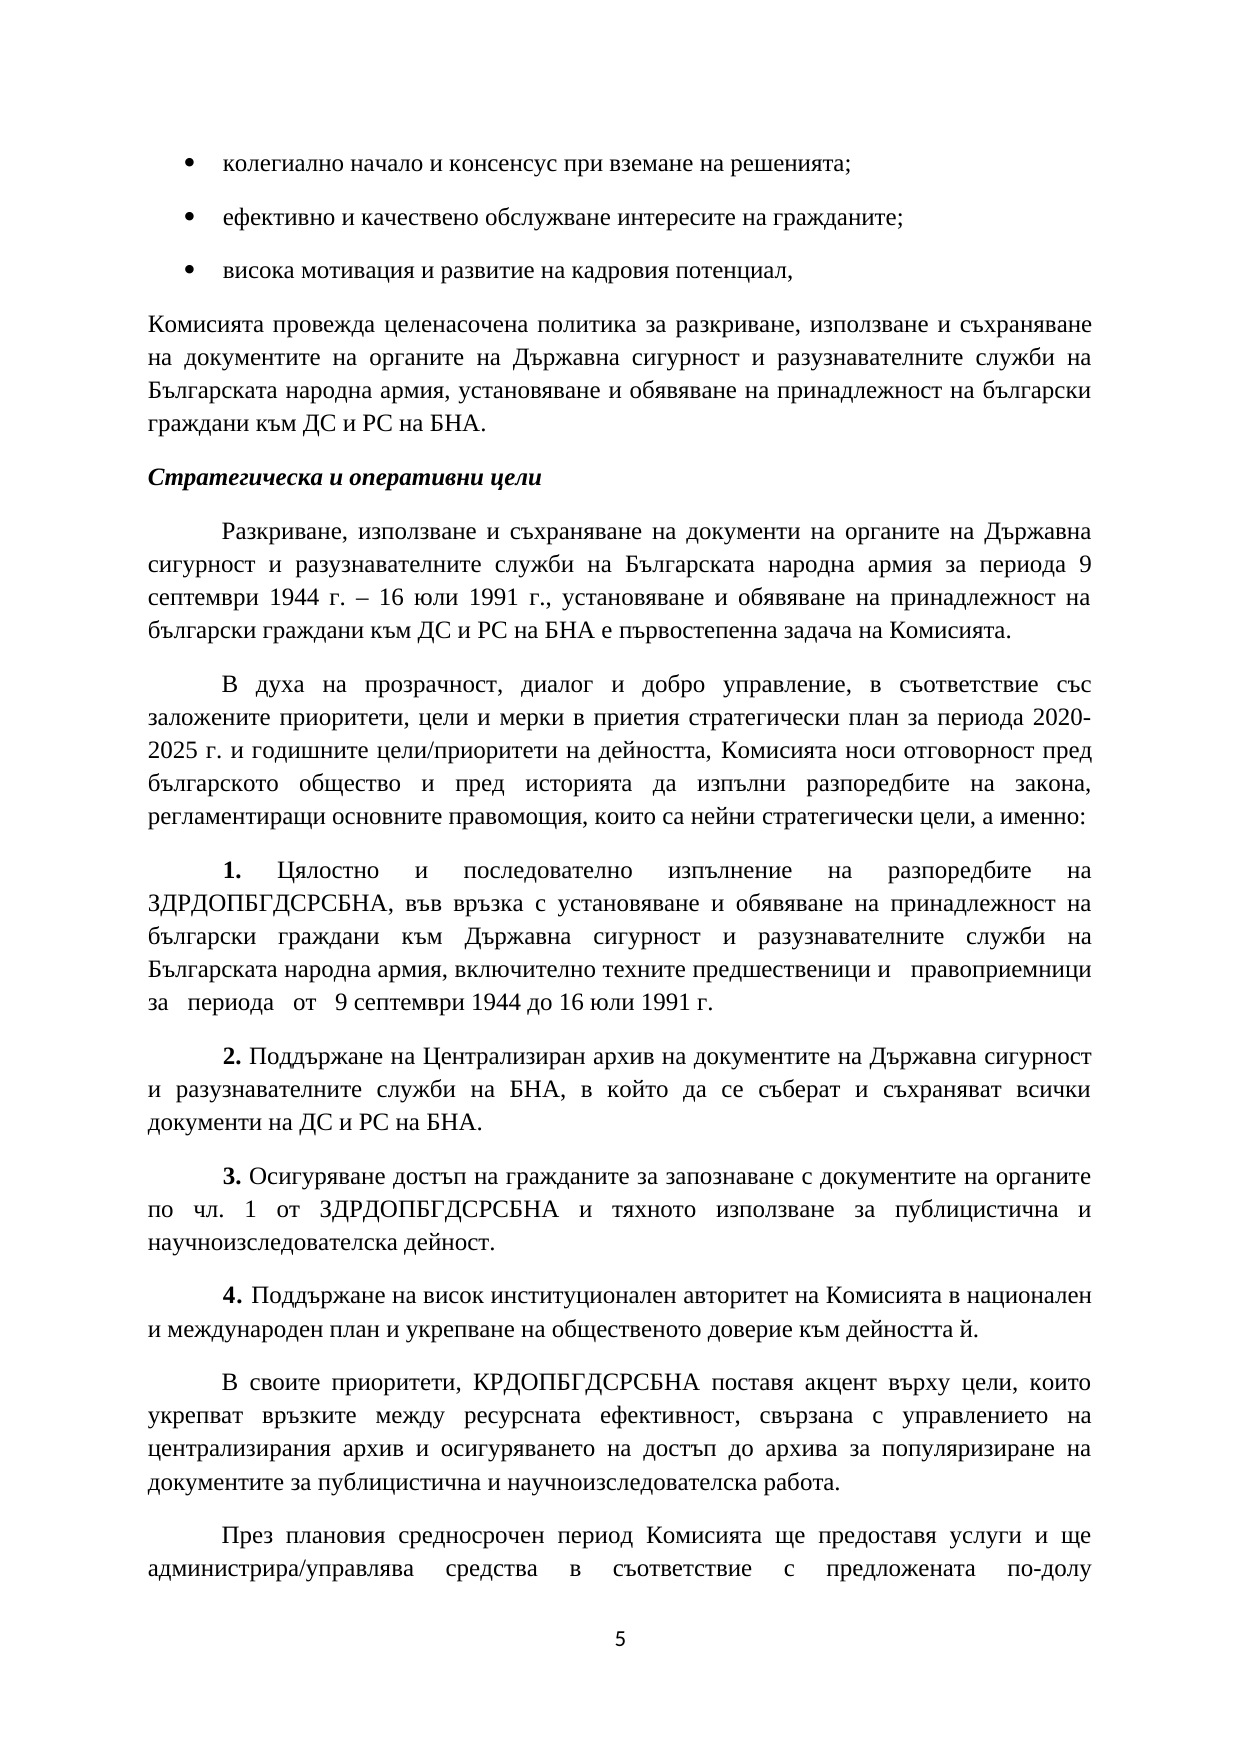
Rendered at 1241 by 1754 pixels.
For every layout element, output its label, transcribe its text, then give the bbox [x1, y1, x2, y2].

list висока мотивация и развитие на кадровия потенциал, [185, 255, 1092, 284]
text В духа на прозрачност, диалог и добро управление, в съответствие със заложените приоритети, цели и мерки в приетия стратегически план за периода 2020-2025 г. и годишните цели/приоритети на дейността, Комисията носи отговорност пред българското общество и пред историята да изпълни разпоредбите на закона, регламентиращи основните правомощия, които са нейни стратегически цели, а именно: [148, 669, 1092, 830]
text 1. Цялостно и последователно изпълнение на разпоредбите на ЗДРДОПБГДСPCБНА, във връзка с установяване и обявяване на принадлежност на български граждани към Държавна сигурност и разузнавателните служби на Българската народна армия, включително техните предшественици и правоприемници за периода от 9 септември 1944 до 16 юли 1991 г. [148, 855, 1092, 1016]
text В своите приоритети, КРДОПБГДСРСБНА поставя акцент върху цели, които укрепват връзките между ресурсната ефективност, свързана с управлението на централизирания архив и осигуряването на достъп до архива за популяризиране на документите за публицистична и научноизследователска работа. [148, 1367, 1092, 1495]
text 2. Поддържане на Централизиран архив на документите на Държавна сигурност и разузнавателните служби на БНА, в който да се съберат и съхраняват всички документи на ДС и РС на БНА. [148, 1041, 1092, 1136]
text 4. Поддържане на висок институционален авторитет на Комисията в национален и международен план и укрепване на общественото доверие към дейността й. [148, 1281, 1092, 1342]
text Разкриване, използване и съхраняване на документи на органите на Държавна сигурност и разузнавателните служби на Българската народна армия за периода 9 септември 1944 г. – 16 юли 1991 г., установяване и обявяване на принадлежност на български граждани към ДС и РС на БНА е първостепенна задача на Комисията. [148, 516, 1092, 644]
text Комисията провежда целенасочена политика за разкриване, използване и съхраняване на документите на органите на Държавна сигурност и разузнавателните служби на Българската народна армия, установяване и обявяване на принадлежност на български граждани към ДС и РС на БНА. [148, 309, 1092, 437]
list колегиално начало и консенсус при вземане на решенията; [185, 148, 1092, 176]
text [148, 1520, 1092, 1582]
text 3. Осигуряване достъп на гражданите за запознаване с документите на органите по чл. 1 от ЗДРДОПБГДСРСБНА и тяхното използване за публицистична и научноизследователска дейност. [148, 1161, 1092, 1256]
list ефективно и качествено обслужване интересите на гражданите; [185, 202, 1092, 230]
text Стратегическа и оперативни цели [148, 462, 1092, 491]
